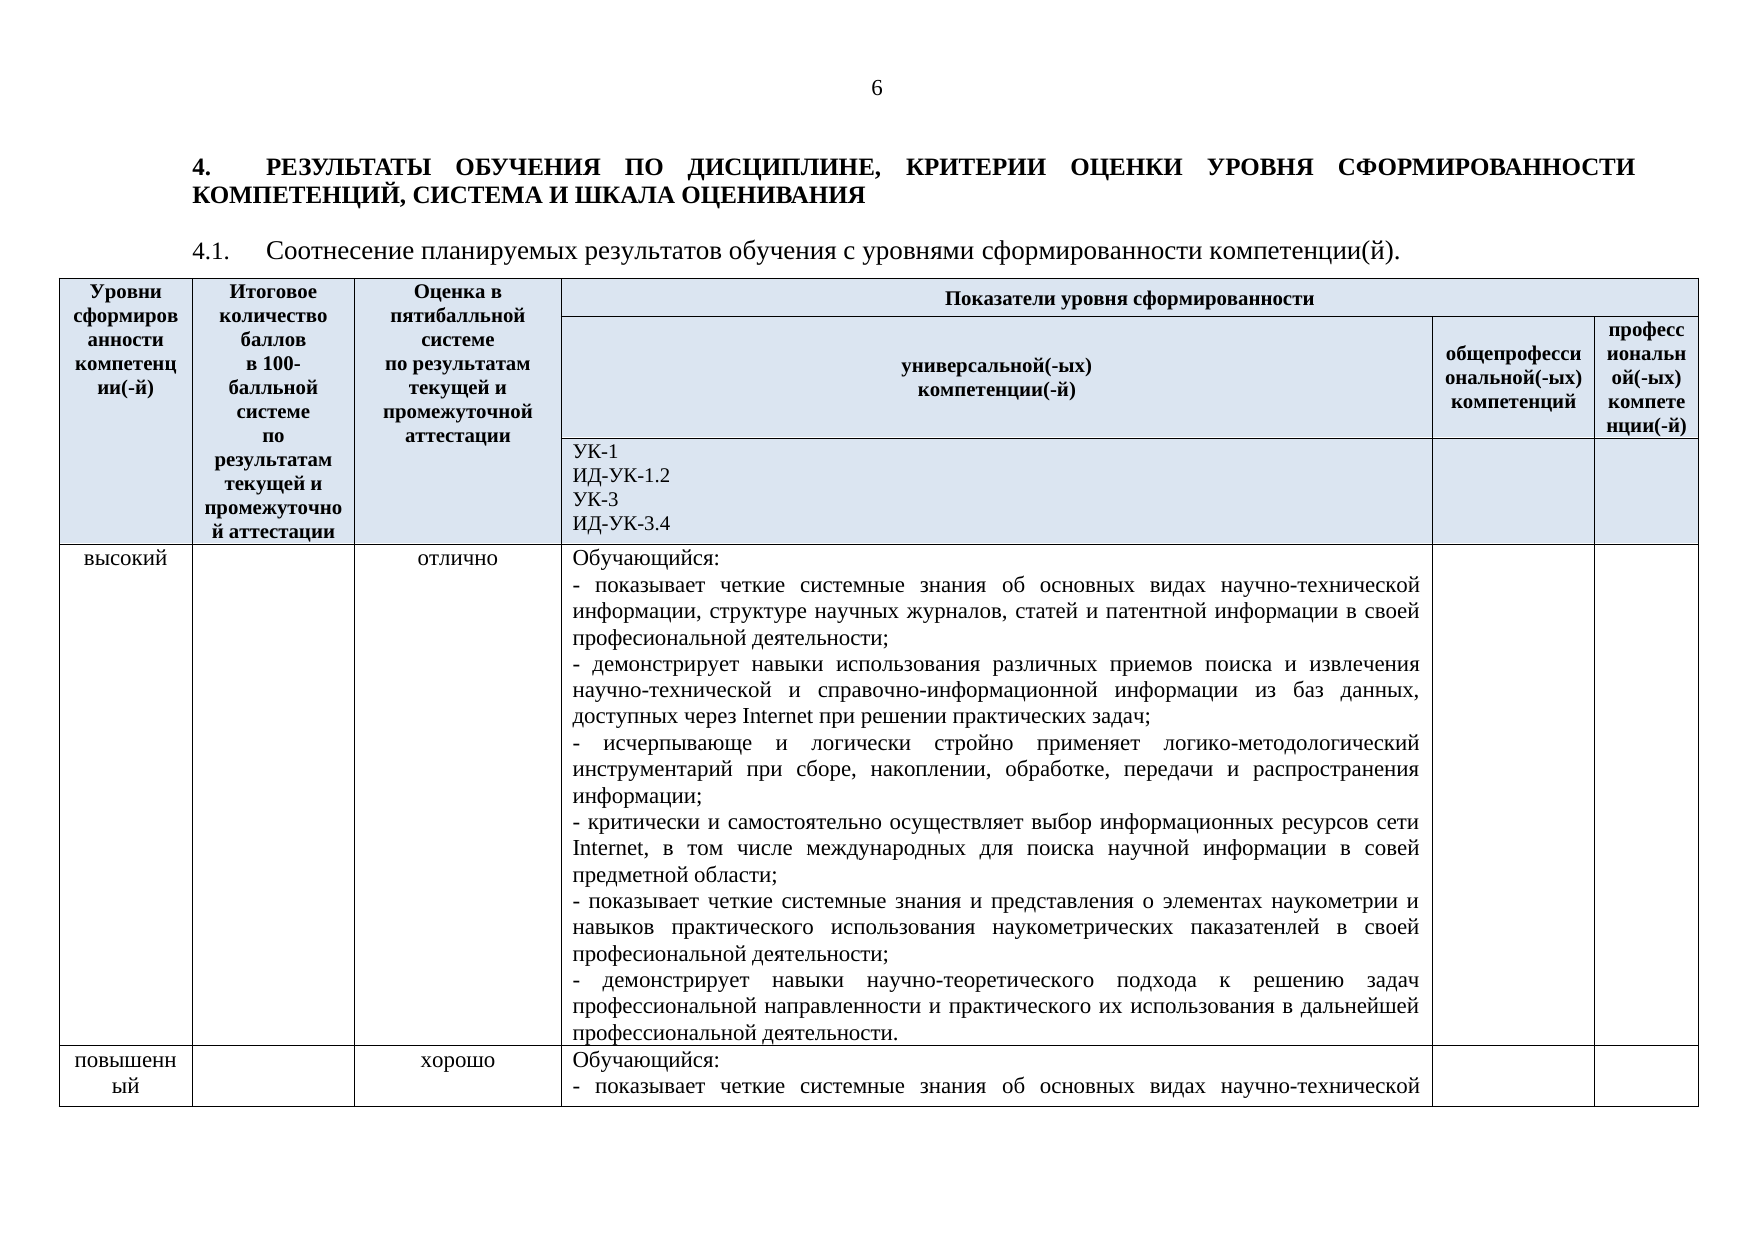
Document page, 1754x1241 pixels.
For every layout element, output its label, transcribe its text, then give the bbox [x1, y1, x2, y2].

table_header Показатели уровня сформированности [562, 279, 1698, 316]
table_cell отлично [355, 545, 561, 1045]
table_cell УК-1 ИД-УК-1.2 УК-3 ИД-УК-3.4 [562, 439, 1432, 543]
table_cell общепрофессиональной(-ых) компетенций [1433, 317, 1594, 437]
table_cell [193, 545, 354, 1045]
subtitle Соотнесение планируемых результатов обучения с уровнями сформированности компетенции(й). [118, 234, 1636, 265]
table_cell [1595, 545, 1698, 1045]
subtitle РЕЗУЛЬТАТЫ ОБУЧЕНИЯ ПО ДИСЦИПЛИНЕ, КРИТЕРИИ ОЦЕНКИ УРОВНЯ СФОРМИРОВАННОСТИ КОМПЕТЕНЦИЙ, СИСТЕМА И ШКАЛА ОЦЕНИВАНИЯ [192, 152, 1636, 209]
table_cell хорошо [355, 1046, 561, 1106]
table_header Оценка в пятибалльной системе по результатам текущей и промежуточной аттестации [355, 279, 561, 543]
table_cell [1595, 439, 1698, 543]
table_cell универсальной(-ых) компетенции(-й) [562, 317, 1432, 437]
table_cell [1595, 1046, 1698, 1106]
table_cell Обучающийся: - показывает четкие системные знания об основных видах научно-технической информации, структуре научных журналов, статей и патентной информации в своей професиональной деятельности; - демонстрирует навыки использования различных приемов поиска и извлечения научно-технической и справочно-информационной информации из баз данных, доступных через Internet при решении практических задач; - исчерпывающе и логически стройно применяет логико-методологический инструментарий при сборе, накоплении, обработке, передачи и распространения информации; - критически и самостоятельно осуществляет выбор информационных ресурсов сети Internet, в том числе международных для поиска научной информации в совей предметной области; - показывает четкие системные знания и представления о элементах наукометрии и навыков практического использования наукометрических паказатенлей в своей професиональной деятельности; - демонстрирует навыки научно-теоретического подхода к решению задач профессиональной направленности и практического их использования в дальнейшей профессиональной деятельности. [562, 545, 1432, 1045]
table_cell [1433, 545, 1594, 1045]
table_cell повышенный [60, 1046, 192, 1106]
table_cell [1433, 439, 1594, 543]
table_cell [562, 1046, 1432, 1106]
table_cell профессиональной(-ых) компетенции(-й) [1595, 317, 1698, 437]
table_cell [193, 1046, 354, 1106]
table_cell [1433, 1046, 1594, 1106]
table_cell высокий [60, 545, 192, 1045]
table_header Итоговое количество баллов в 100-балльной системе по результатам текущей и промежуточной аттестации [193, 279, 354, 543]
table_header Уровни сформированности компетенции(-й) [60, 279, 192, 543]
